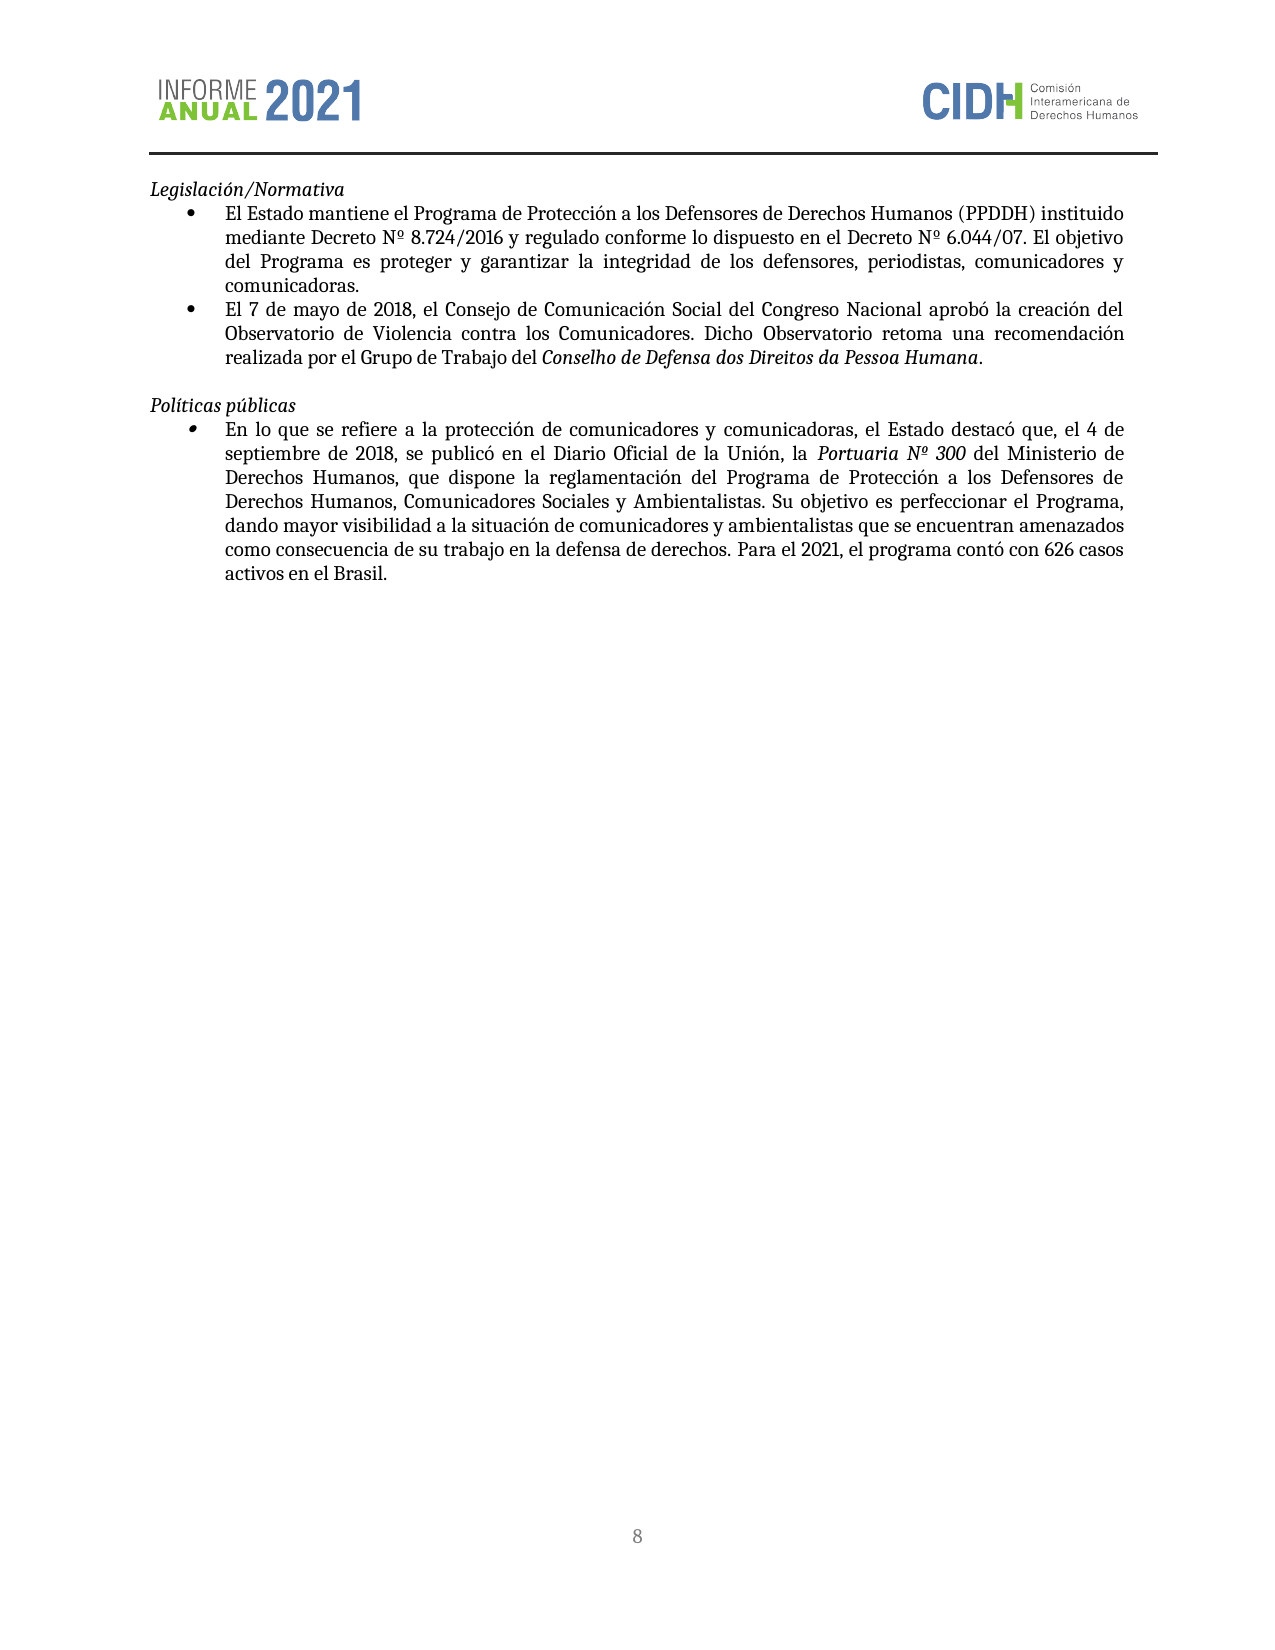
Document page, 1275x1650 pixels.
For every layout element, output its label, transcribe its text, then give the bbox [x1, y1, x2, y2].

text Políticas públicas [150, 393, 1125, 417]
picture [150, 73, 369, 126]
picture [914, 73, 1158, 130]
list En lo que se refiere a la protección de comunicadores y comunicadoras, el Estado destacó que, el 4 de septiembre de 2018, se publicó en el Diario Oficial de la Unión, la Portuaria Nº 300 del Ministerio de Derechos Humanos, que dispone la reglamentación del Programa de Protección a los Defensores de Derechos Humanos, Comunicadores Sociales y Ambientalistas. Su objetivo es perfeccionar el Programa, dando mayor visibilidad a la situación de comunicadores y ambientalistas que se encuentran amenazados como consecuencia de su trabajo en la defensa de derechos. Para el 2021, el programa contó con 626 casos activos en el Brasil. [187, 417, 1125, 585]
list El Estado mantiene el Programa de Protección a los Defensores de Derechos Humanos (PPDDH) instituido mediante Decreto Nº 8.724/2016 y regulado conforme lo dispuesto en el Decreto Nº 6.044/07. El objetivo del Programa es proteger y garantizar la integridad de los defensores, periodistas, comunicadores y comunicadoras. [187, 202, 1125, 298]
text Legislación/Normativa [150, 178, 1125, 202]
list El 7 de mayo de 2018, el Consejo de Comunicación Social del Congreso Nacional aprobó la creación del Observatorio de Violencia contra los Comunicadores. Dicho Observatorio retoma una recomendación realizada por el Grupo de Trabajo del Conselho de Defensa dos Direitos da Pessoa Humana. [187, 298, 1125, 369]
